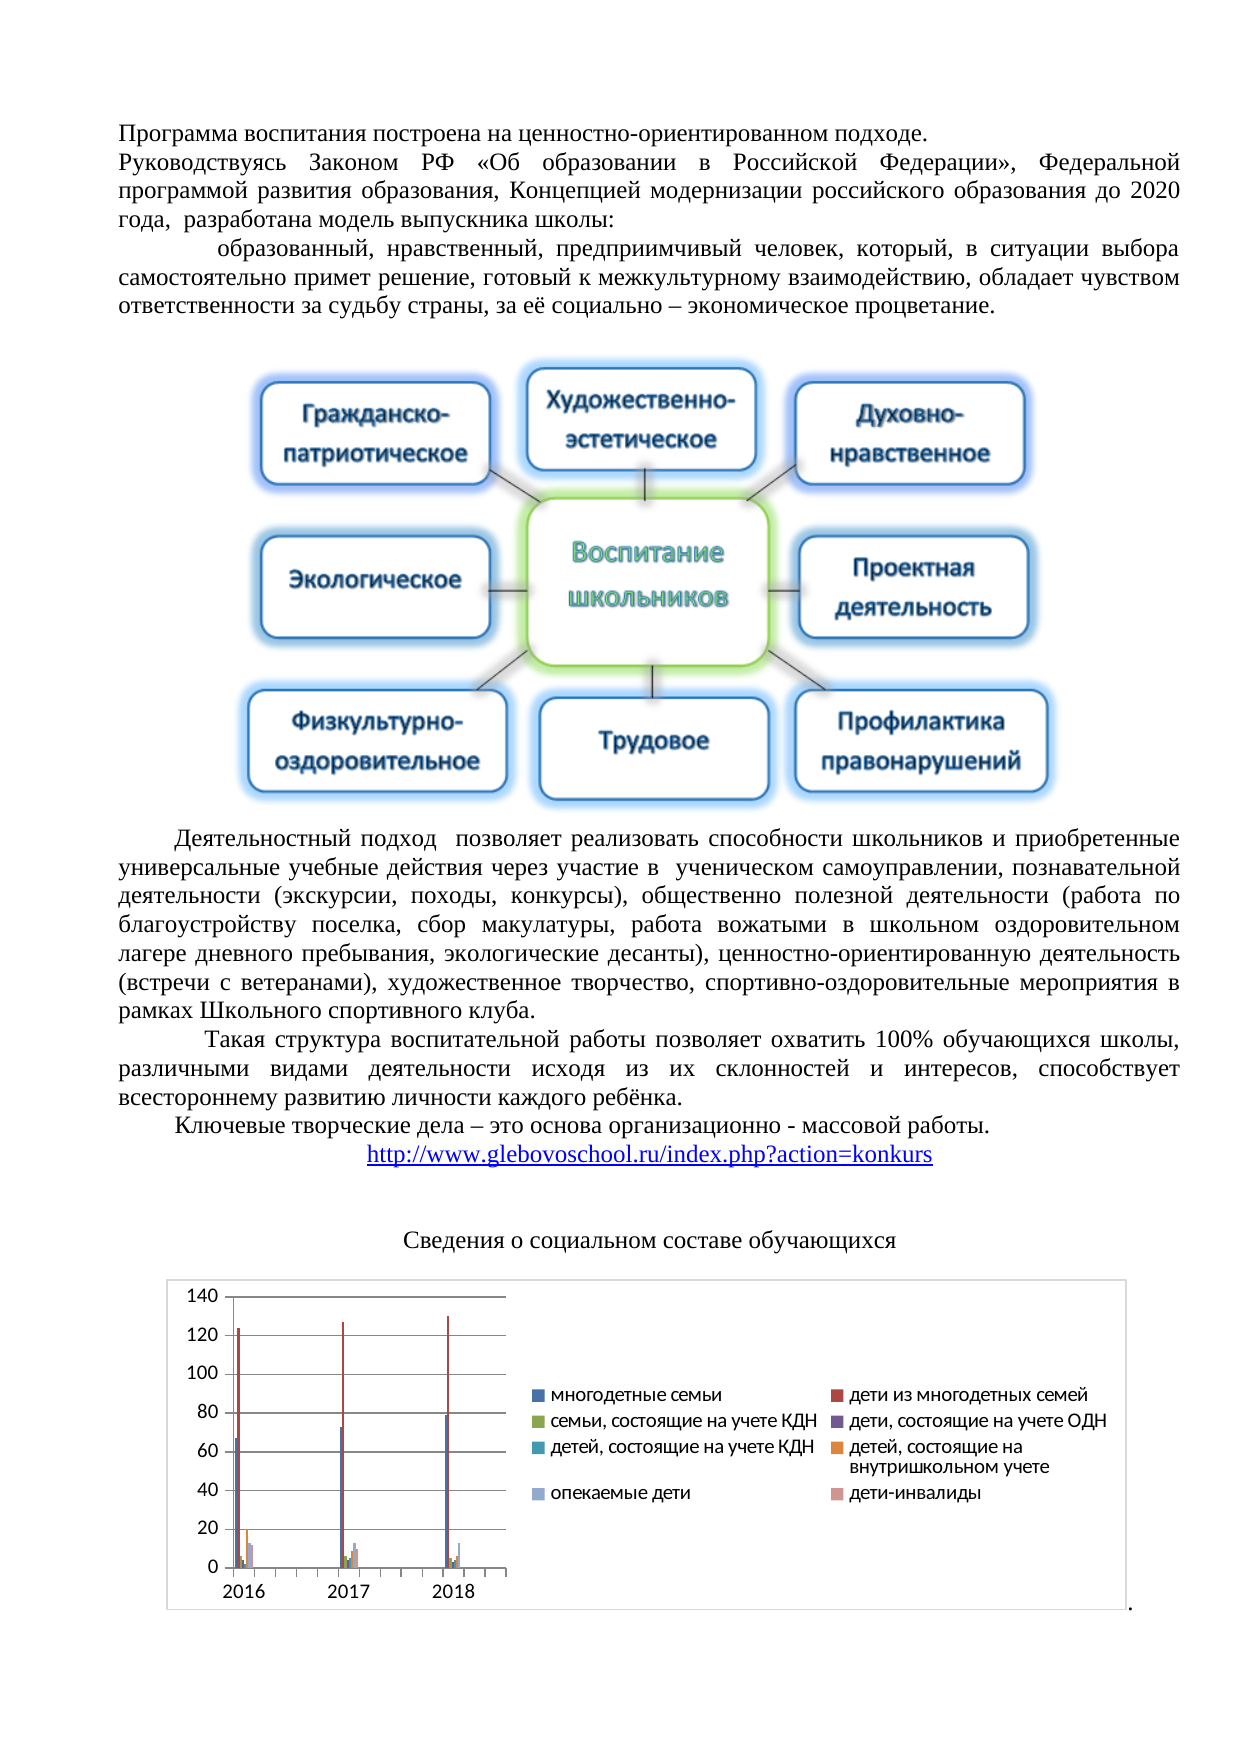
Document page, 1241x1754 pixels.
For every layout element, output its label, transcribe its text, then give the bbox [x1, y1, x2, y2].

text Руководствуясь Законом РФ «Об образовании в Российской Федерации», Федеральной программой развития образования, Концепцией модернизации российского образования до 2020 года, разработана модель выпускника школы: [118, 147, 1181, 233]
picture [228, 348, 1071, 823]
text Такая структура воспитательной работы позволяет охватить 100% обучающихся школы, различными видами деятельности исходя из их склонностей и интересов, способствует всестороннему развитию личности каждого ребёнка. [118, 1024, 1181, 1110]
text Ключевые творческие дела – это основа организационно - массовой работы. [118, 1110, 1181, 1139]
text Сведения о социальном составе обучающихся [118, 1225, 1181, 1254]
text Программа воспитания построена на ценностно-ориентированном подходе. [118, 118, 1181, 147]
text http://www.glebovoschool.ru/index.php?action=konkurs [118, 1139, 1181, 1168]
text . [118, 1279, 1181, 1616]
text образованный, нравственный, предприимчивый человек, который, в ситуации выбора самостоятельно примет решение, готовый к межкультурному взаимодействию, обладает чувством ответственности за судьбу страны, за её социально – экономическое процветание. [118, 233, 1181, 319]
text Деятельностный подход позволяет реализовать способности школьников и приобретенные универсальные учебные действия через участие в ученическом самоуправлении, познавательной деятельности (экскурсии, походы, конкурсы), общественно полезной деятельности (работа по благоустройству поселка, сбор макулатуры, работа вожатыми в школьном оздоровительном лагере дневного пребывания, экологические десанты), ценностно-ориентированную деятельность (встречи с ветеранами), художественное творчество, спортивно-оздоровительные мероприятия в рамках Школьного спортивного клуба. [118, 823, 1181, 1024]
